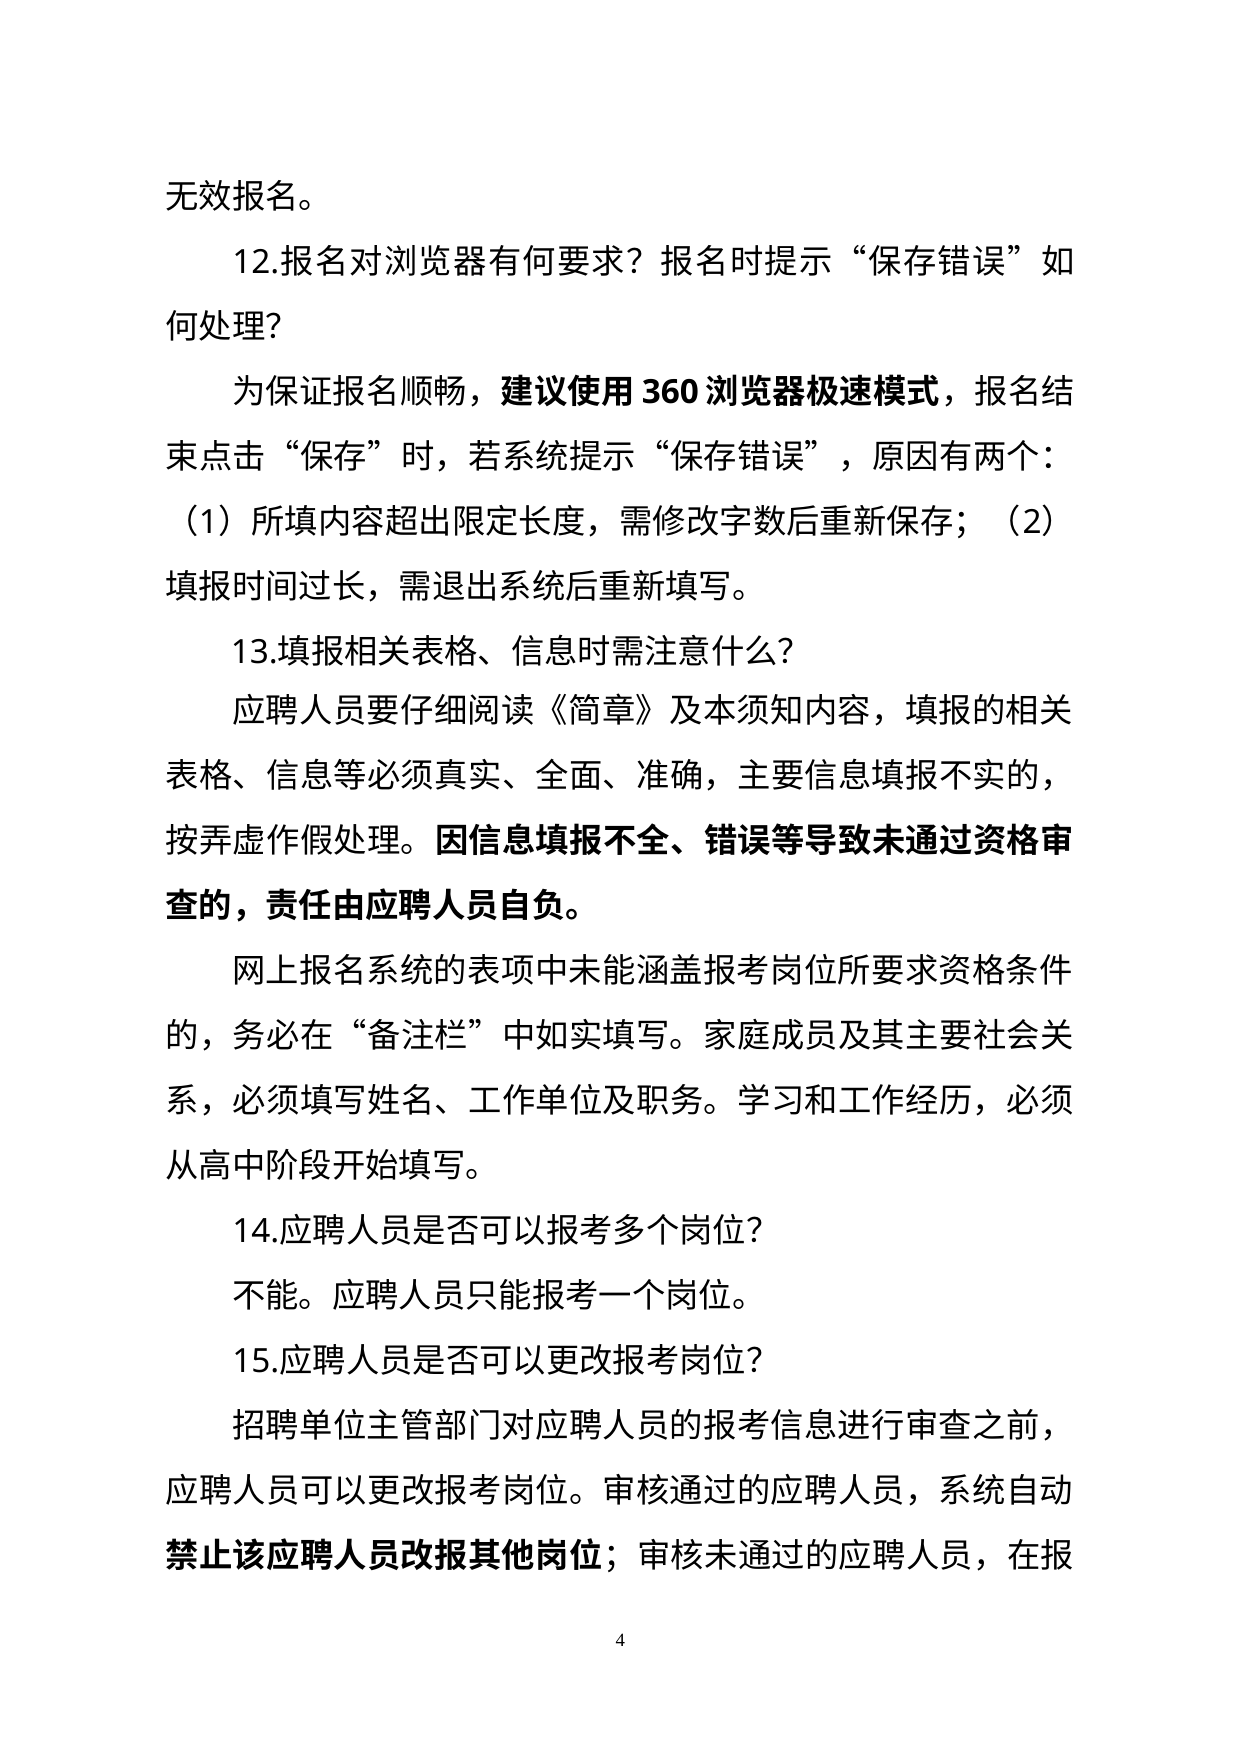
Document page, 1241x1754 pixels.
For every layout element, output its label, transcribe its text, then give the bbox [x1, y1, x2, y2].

text 13.填报相关表格、信息时需注意什么？ [165, 617, 1075, 675]
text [165, 1390, 1075, 1585]
text 网上报名系统的表项中未能涵盖报考岗位所要求资格条件的，务必在“备注栏”中如实填写。家庭成员及其主要社会关系，必须填写姓名、工作单位及职务。学习和工作经历，必须从高中阶段开始填写。 [165, 935, 1075, 1195]
text 应聘人员要仔细阅读《简章》及本须知内容，填报的相关表格、信息等必须真实、全面、准确，主要信息填报不实的，按弄虚作假处理。因信息填报不全、错误等导致未通过资格审查的，责任由应聘人员自负。 [165, 675, 1075, 935]
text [165, 162, 1075, 227]
text 12.报名对浏览器有何要求？报名时提示“保存错误”如何处理？ [165, 227, 1075, 357]
text 14.应聘人员是否可以报考多个岗位？ [165, 1195, 1075, 1260]
text 为保证报名顺畅，建议使用360浏览器极速模式，报名结束点击“保存”时，若系统提示“保存错误”，原因有两个：（1）所填内容超出限定长度，需修改字数后重新保存；（2）填报时间过长，需退出系统后重新填写。 [165, 357, 1075, 617]
text 15.应聘人员是否可以更改报考岗位？ [165, 1325, 1075, 1390]
text 不能。应聘人员只能报考一个岗位。 [165, 1260, 1075, 1325]
